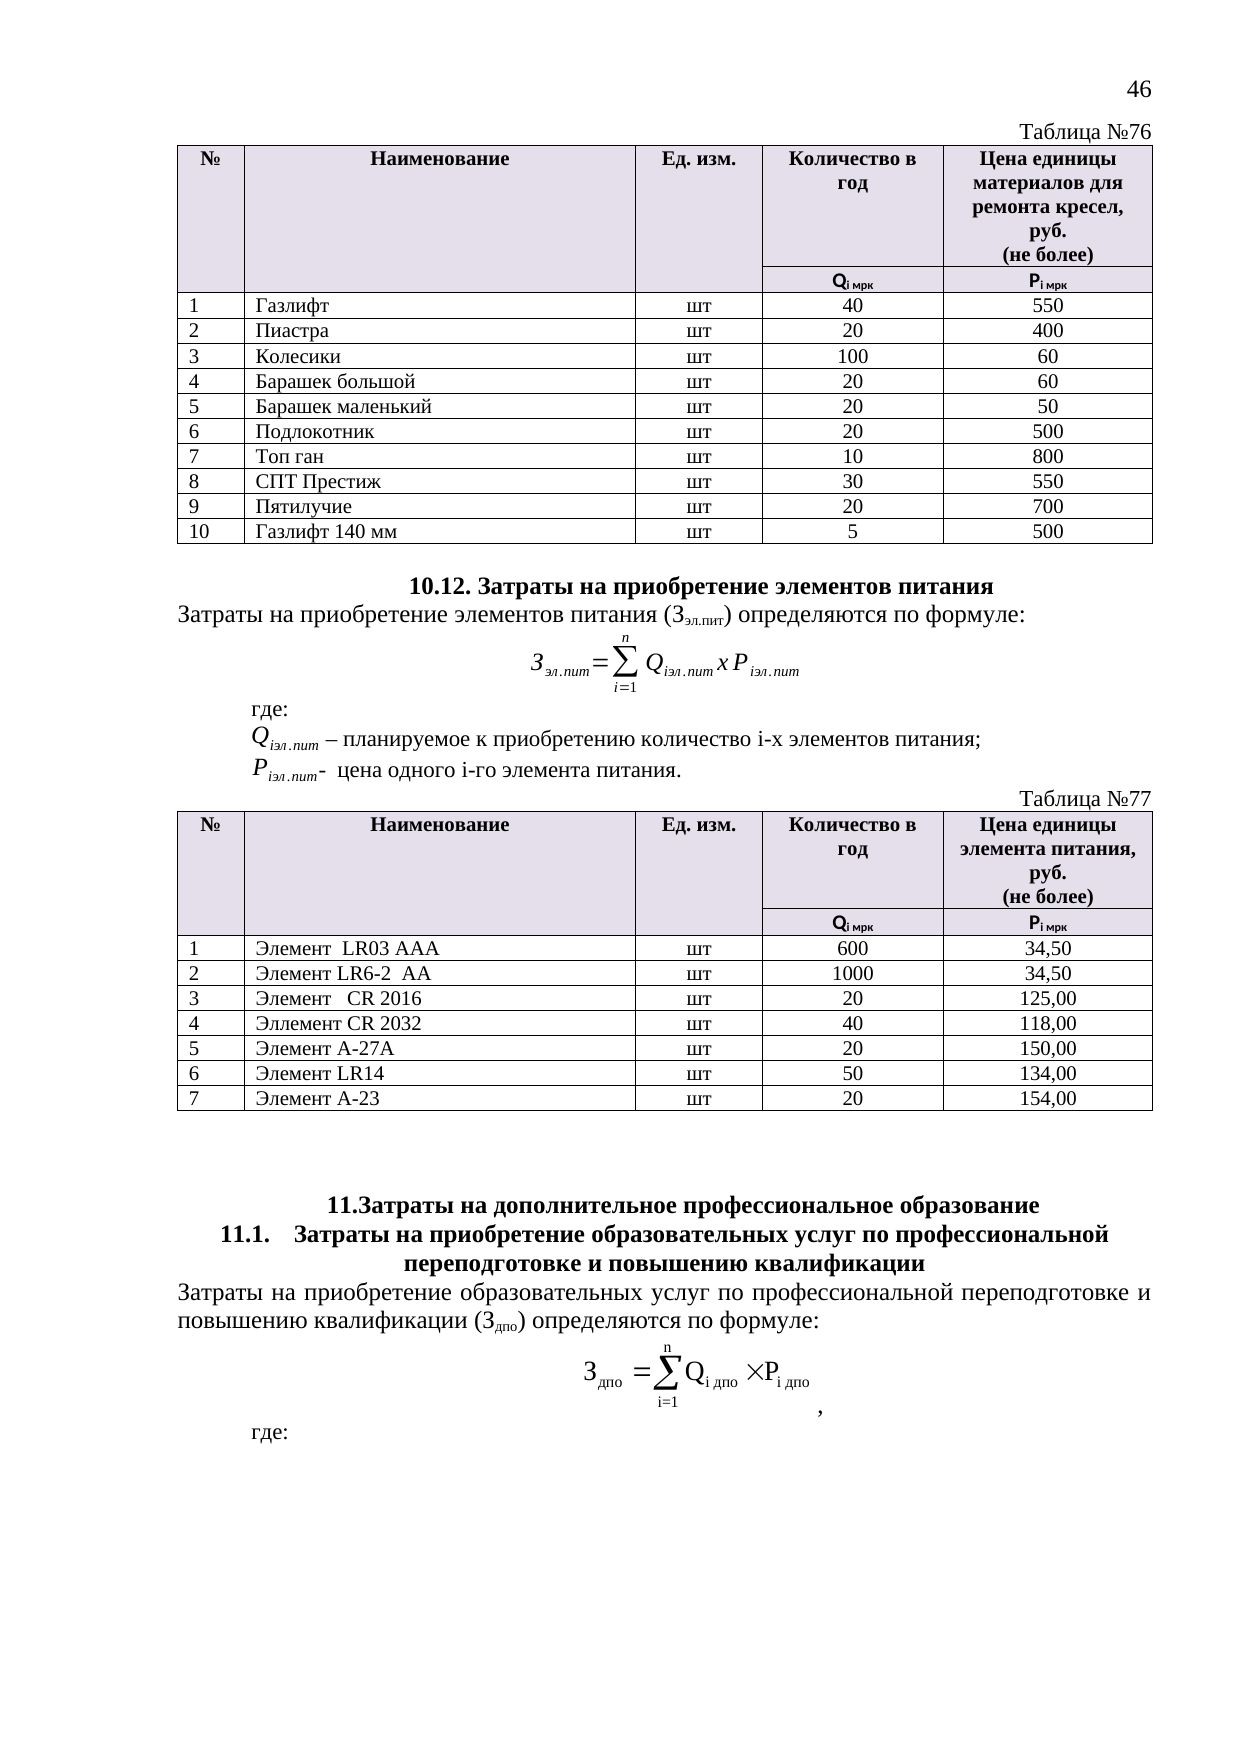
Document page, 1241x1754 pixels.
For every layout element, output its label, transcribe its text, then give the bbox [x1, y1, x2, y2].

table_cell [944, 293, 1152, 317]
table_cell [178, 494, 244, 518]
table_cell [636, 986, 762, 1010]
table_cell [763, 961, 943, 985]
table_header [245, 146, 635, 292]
text Таблица №76 [177, 118, 1152, 144]
text 11.1. Затраты на приобретение образовательных услуг по профессиональной переподготовке и повышению квалификации [177, 1219, 1152, 1277]
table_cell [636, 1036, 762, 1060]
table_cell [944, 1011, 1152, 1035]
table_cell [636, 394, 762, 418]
text , [177, 1334, 1152, 1418]
text Затраты на приобретение образовательных услуг по профессиональной переподготовке и повышению квалификации (Здпо) определяются по формуле: [177, 1277, 1152, 1334]
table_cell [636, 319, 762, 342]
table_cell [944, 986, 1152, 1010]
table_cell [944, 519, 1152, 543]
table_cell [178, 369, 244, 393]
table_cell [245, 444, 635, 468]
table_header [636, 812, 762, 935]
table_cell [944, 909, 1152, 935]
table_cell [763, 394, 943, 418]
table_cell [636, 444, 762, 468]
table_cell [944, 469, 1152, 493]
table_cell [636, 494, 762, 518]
text 10.12. Затраты на приобретение элементов питания [177, 571, 1152, 599]
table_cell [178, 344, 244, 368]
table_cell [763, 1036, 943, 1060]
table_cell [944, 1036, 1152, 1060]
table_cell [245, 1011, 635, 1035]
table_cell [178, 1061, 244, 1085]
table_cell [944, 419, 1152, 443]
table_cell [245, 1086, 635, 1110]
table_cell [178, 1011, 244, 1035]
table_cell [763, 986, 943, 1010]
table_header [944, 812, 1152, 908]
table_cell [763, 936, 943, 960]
text Затраты на приобретение элементов питания (Зэл.пит) определяются по формуле: [177, 599, 1152, 628]
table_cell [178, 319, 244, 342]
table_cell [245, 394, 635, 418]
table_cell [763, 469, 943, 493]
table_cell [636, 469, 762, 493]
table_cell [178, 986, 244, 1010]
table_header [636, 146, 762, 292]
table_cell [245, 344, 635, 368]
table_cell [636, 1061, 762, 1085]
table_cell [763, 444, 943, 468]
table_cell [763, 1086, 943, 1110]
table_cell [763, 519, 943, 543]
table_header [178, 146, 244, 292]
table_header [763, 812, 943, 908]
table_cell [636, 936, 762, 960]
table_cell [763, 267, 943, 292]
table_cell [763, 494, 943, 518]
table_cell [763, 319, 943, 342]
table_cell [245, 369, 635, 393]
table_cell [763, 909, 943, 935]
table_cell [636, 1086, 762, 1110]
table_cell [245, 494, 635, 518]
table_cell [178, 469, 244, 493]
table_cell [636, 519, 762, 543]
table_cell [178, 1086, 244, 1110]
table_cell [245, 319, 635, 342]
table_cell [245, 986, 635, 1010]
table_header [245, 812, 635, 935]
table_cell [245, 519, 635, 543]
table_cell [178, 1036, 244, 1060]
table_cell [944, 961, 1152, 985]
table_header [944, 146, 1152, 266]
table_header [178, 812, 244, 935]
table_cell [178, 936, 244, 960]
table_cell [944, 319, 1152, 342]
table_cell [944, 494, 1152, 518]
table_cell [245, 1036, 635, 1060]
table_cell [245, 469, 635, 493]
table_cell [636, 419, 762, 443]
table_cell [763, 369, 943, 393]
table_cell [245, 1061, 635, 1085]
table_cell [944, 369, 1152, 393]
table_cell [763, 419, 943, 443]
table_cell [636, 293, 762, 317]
text где: [177, 1418, 1152, 1445]
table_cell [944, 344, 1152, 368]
text Таблица №77 [177, 784, 1152, 811]
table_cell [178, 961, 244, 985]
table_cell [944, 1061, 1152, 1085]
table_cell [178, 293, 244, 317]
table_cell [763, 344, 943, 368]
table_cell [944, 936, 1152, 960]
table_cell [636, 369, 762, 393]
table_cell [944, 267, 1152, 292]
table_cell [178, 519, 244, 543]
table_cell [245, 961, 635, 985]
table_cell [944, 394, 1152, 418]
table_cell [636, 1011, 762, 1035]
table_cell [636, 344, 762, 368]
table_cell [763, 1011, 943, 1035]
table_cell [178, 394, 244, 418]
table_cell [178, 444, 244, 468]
text где: [177, 696, 1152, 722]
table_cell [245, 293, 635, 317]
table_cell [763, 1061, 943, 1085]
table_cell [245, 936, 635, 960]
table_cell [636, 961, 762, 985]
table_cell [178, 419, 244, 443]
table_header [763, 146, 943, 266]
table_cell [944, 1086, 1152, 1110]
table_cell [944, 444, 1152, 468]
text 11.Затраты на дополнительное профессиональное образование [215, 1191, 1152, 1219]
text - цена одного i-го элемента питания. [177, 753, 1152, 784]
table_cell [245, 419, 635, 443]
text – планируемое к приобретению количество i-х элементов питания; [177, 722, 1152, 753]
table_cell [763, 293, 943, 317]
